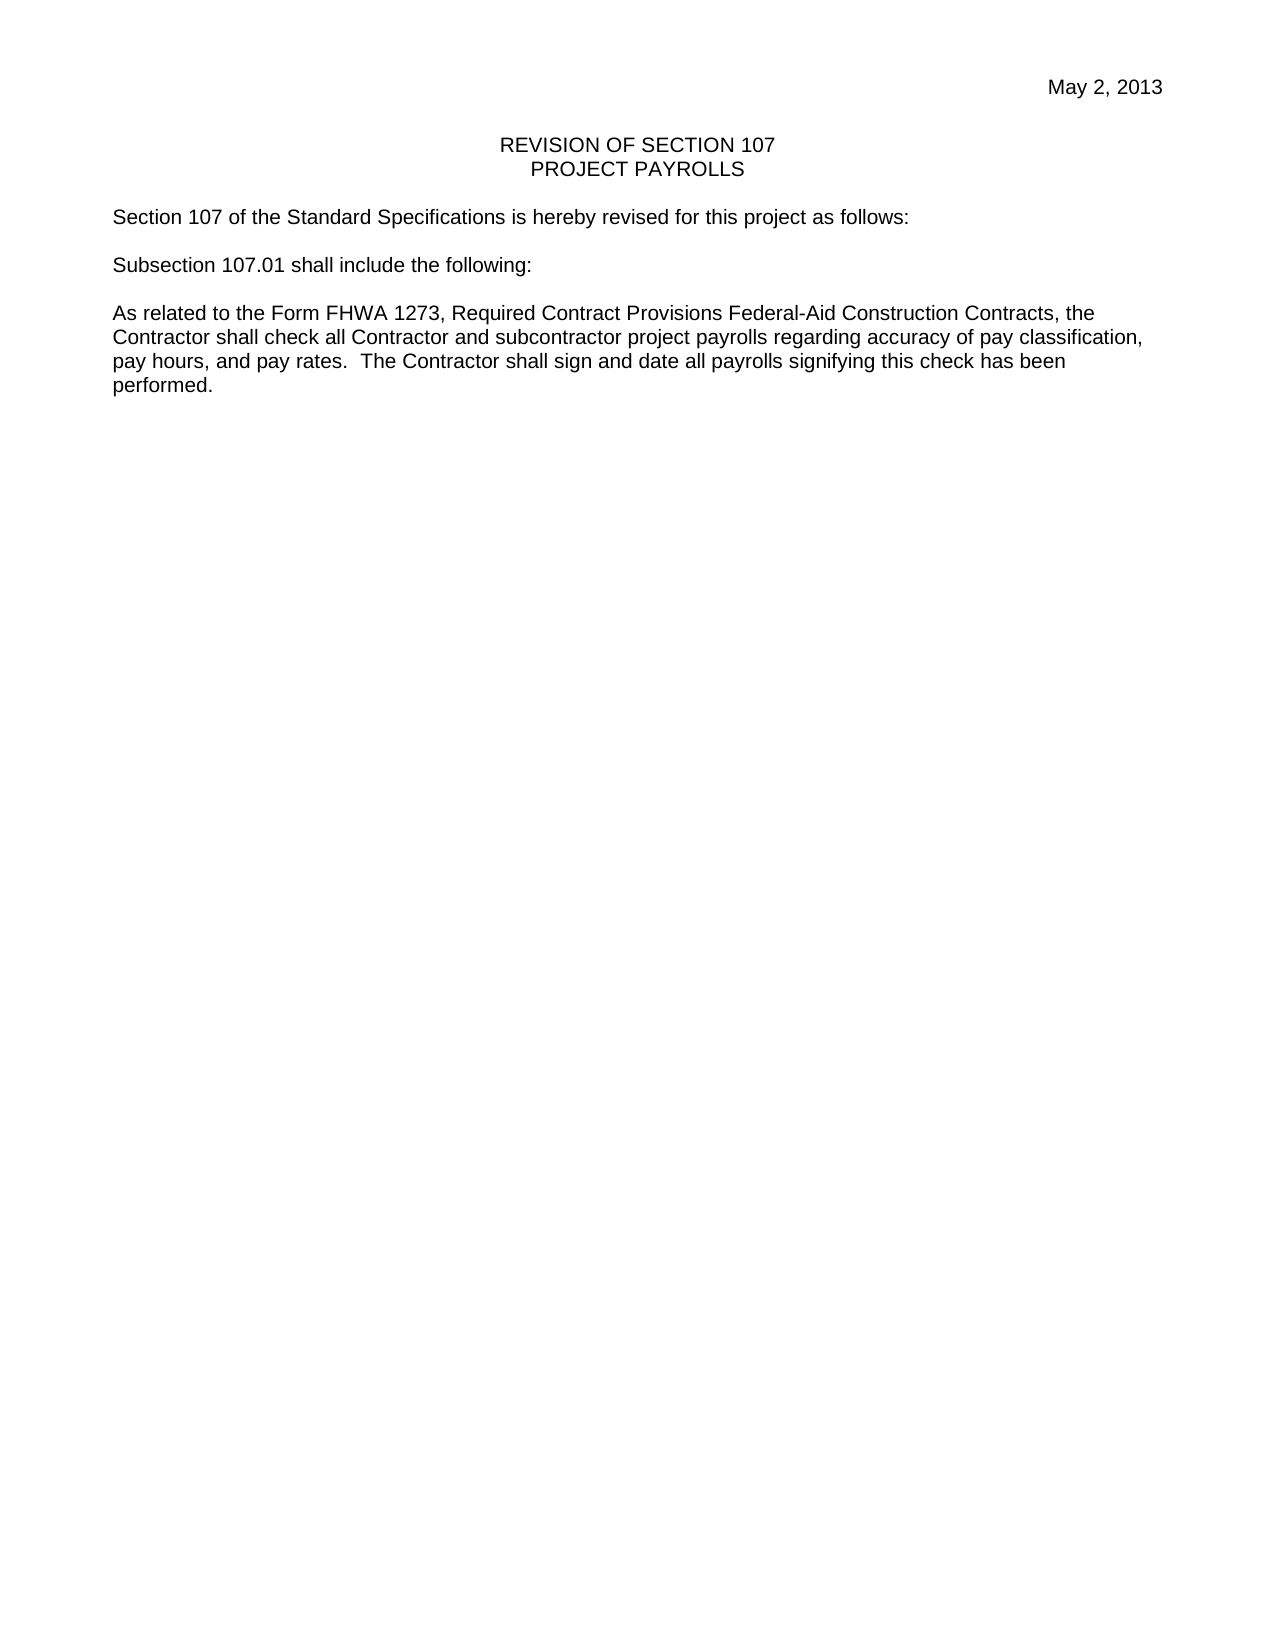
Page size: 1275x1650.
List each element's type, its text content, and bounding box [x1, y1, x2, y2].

text May 2, 2013 [112, 75, 1162, 99]
text PROJECT PAYROLLS [112, 157, 1162, 181]
text As related to the Form FHWA 1273, Required Contract Provisions Federal-Aid Construction Contracts, the Contractor shall check all Contractor and subcontractor project payrolls regarding accuracy of pay classification, pay hours, and pay rates. The Contractor shall sign and date all payrolls signifying this check has been performed. [112, 301, 1162, 397]
text Section 107 of the Standard Specifications is hereby revised for this project as follows: [112, 205, 1162, 229]
text Subsection 107.01 shall include the following: [112, 253, 1162, 277]
text REVISION OF SECTION 107 [112, 133, 1162, 157]
